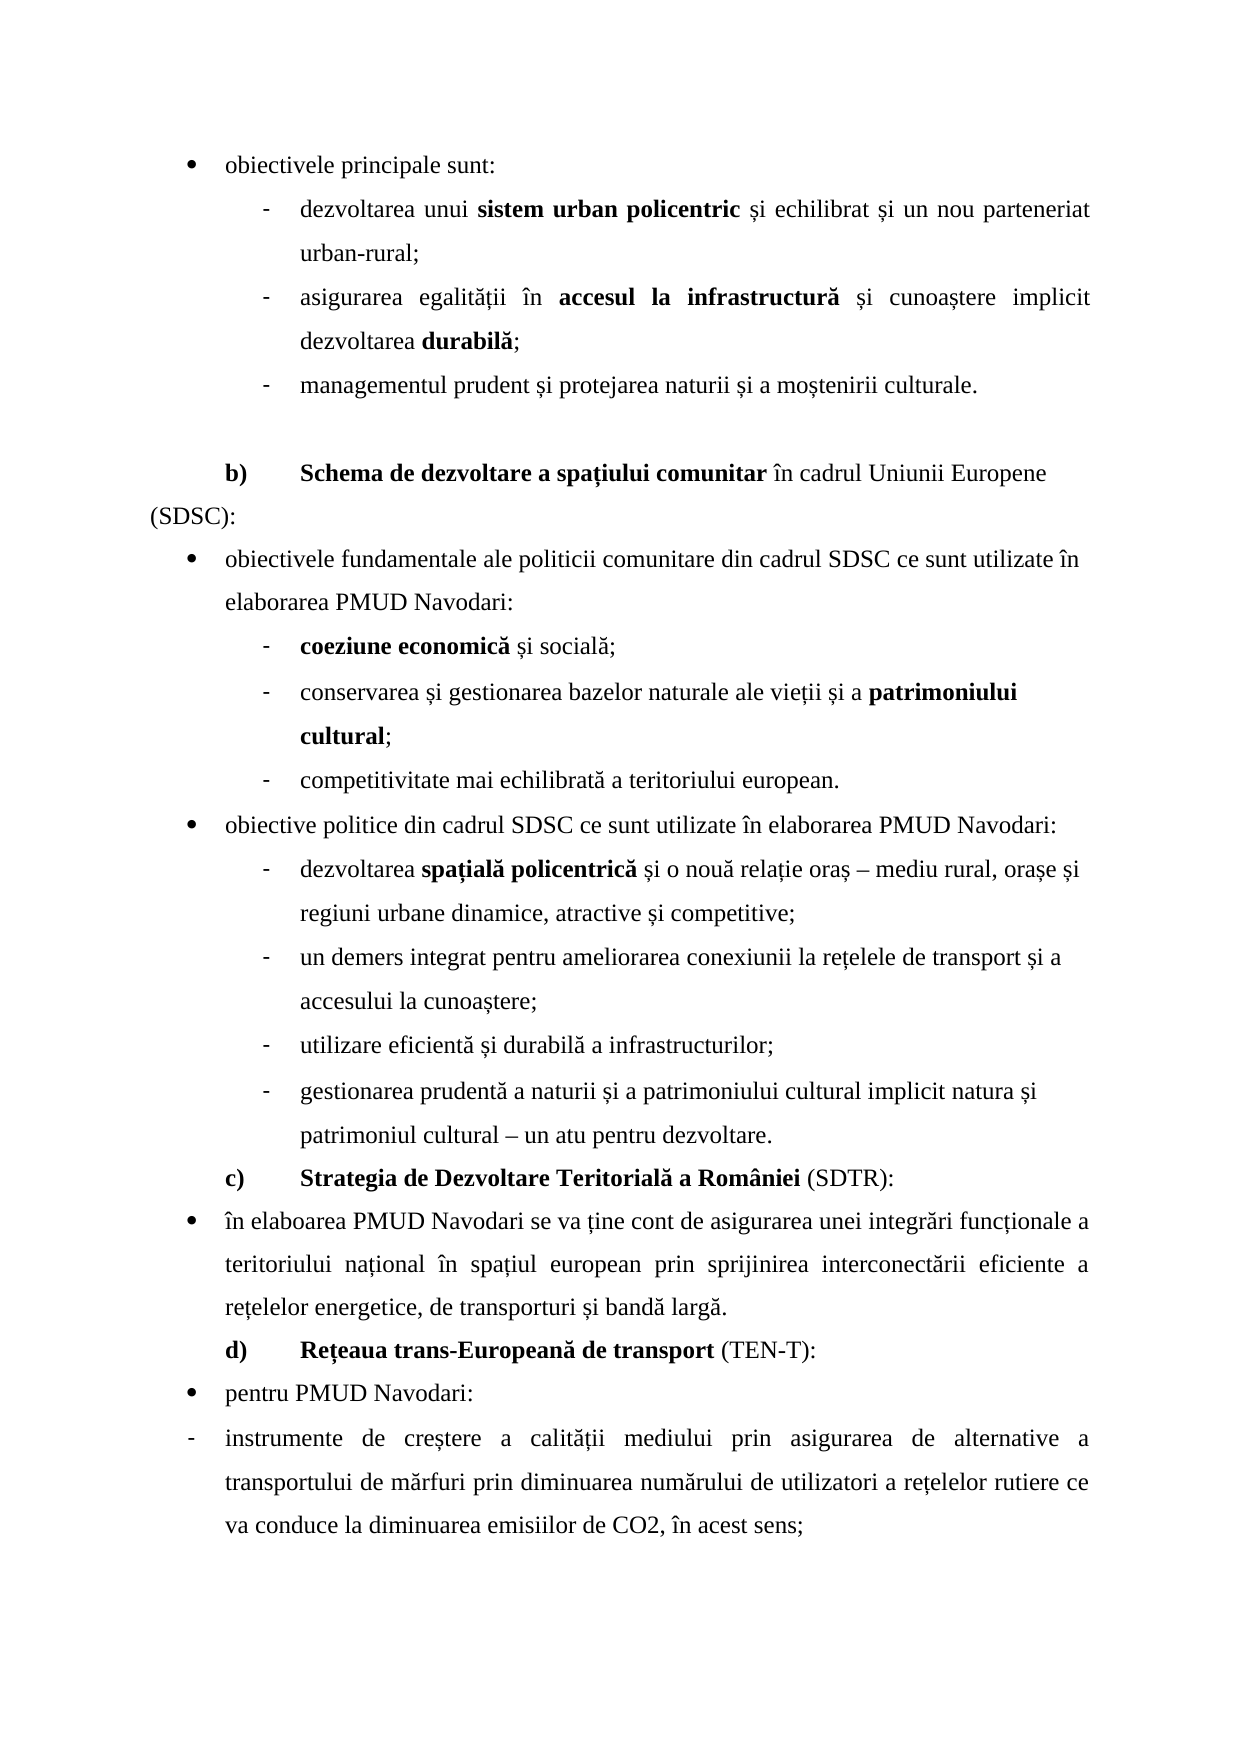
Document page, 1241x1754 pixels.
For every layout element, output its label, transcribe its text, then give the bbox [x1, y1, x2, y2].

list obiectivele principale sunt: [187, 150, 1090, 179]
list instrumente de creștere a calității mediului prin asigurarea de alternative a transportului de mărfuri prin diminuarea numărului de utilizatori a rețelelor rutiere ce va conduce la diminuarea emisiilor de CO2, în acest sens; [187, 1422, 1090, 1538]
list Schema de dezvoltare a spațiului comunitar în cadrul Uniunii Europene (SDSC): [150, 458, 1090, 530]
list coeziune economică și socială; [262, 631, 1090, 661]
list asigurarea egalității în accesul la infrastructură și cunoaștere implicit dezvoltarea durabilă; [262, 281, 1090, 355]
list gestionarea prudentă a naturii și a patrimoniului cultural implicit natura și patrimoniul cultural – un atu pentru dezvoltare. [262, 1075, 1090, 1148]
list managementul prudent și protejarea naturii și a moștenirii culturale. [262, 369, 1090, 400]
list competitivitate mai echilibrată a teritoriului european. [262, 764, 1090, 795]
list Rețeaua trans-Europeană de transport (TEN-T): [150, 1335, 1090, 1364]
list utilizare eficientă și durabilă a infrastructurilor; [262, 1029, 1090, 1060]
list dezvoltarea spațială policentrică și o nouă relație oraș – mediu rural, orașe și regiuni urbane dinamice, atractive și competitive; [262, 853, 1090, 927]
list obiective politice din cadrul SDSC ce sunt utilizate în elaborarea PMUD Navodari: [187, 810, 1090, 839]
list un demers integrat pentru ameliorarea conexiunii la rețelele de transport și a accesului la cunoaștere; [262, 941, 1090, 1015]
list dezvoltarea unui sistem urban policentric și echilibrat și un nou parteneriat urban-rural; [262, 193, 1090, 267]
list Strategia de Dezvoltare Teritorială a României (SDTR): [150, 1163, 1090, 1192]
list în elaboarea PMUD Navodari se va ține cont de asigurarea unei integrări funcționale a teritoriului național în spațiul european prin sprijinirea interconectării eficiente a rețelelor energetice, de transporturi și bandă largă. [187, 1206, 1090, 1321]
list pentru PMUD Navodari: [187, 1378, 1090, 1407]
list conservarea și gestionarea bazelor naturale ale vieții și a patrimoniului cultural; [262, 676, 1090, 750]
list obiectivele fundamentale ale politicii comunitare din cadrul SDSC ce sunt utilizate în elaborarea PMUD Navodari: [187, 544, 1090, 616]
